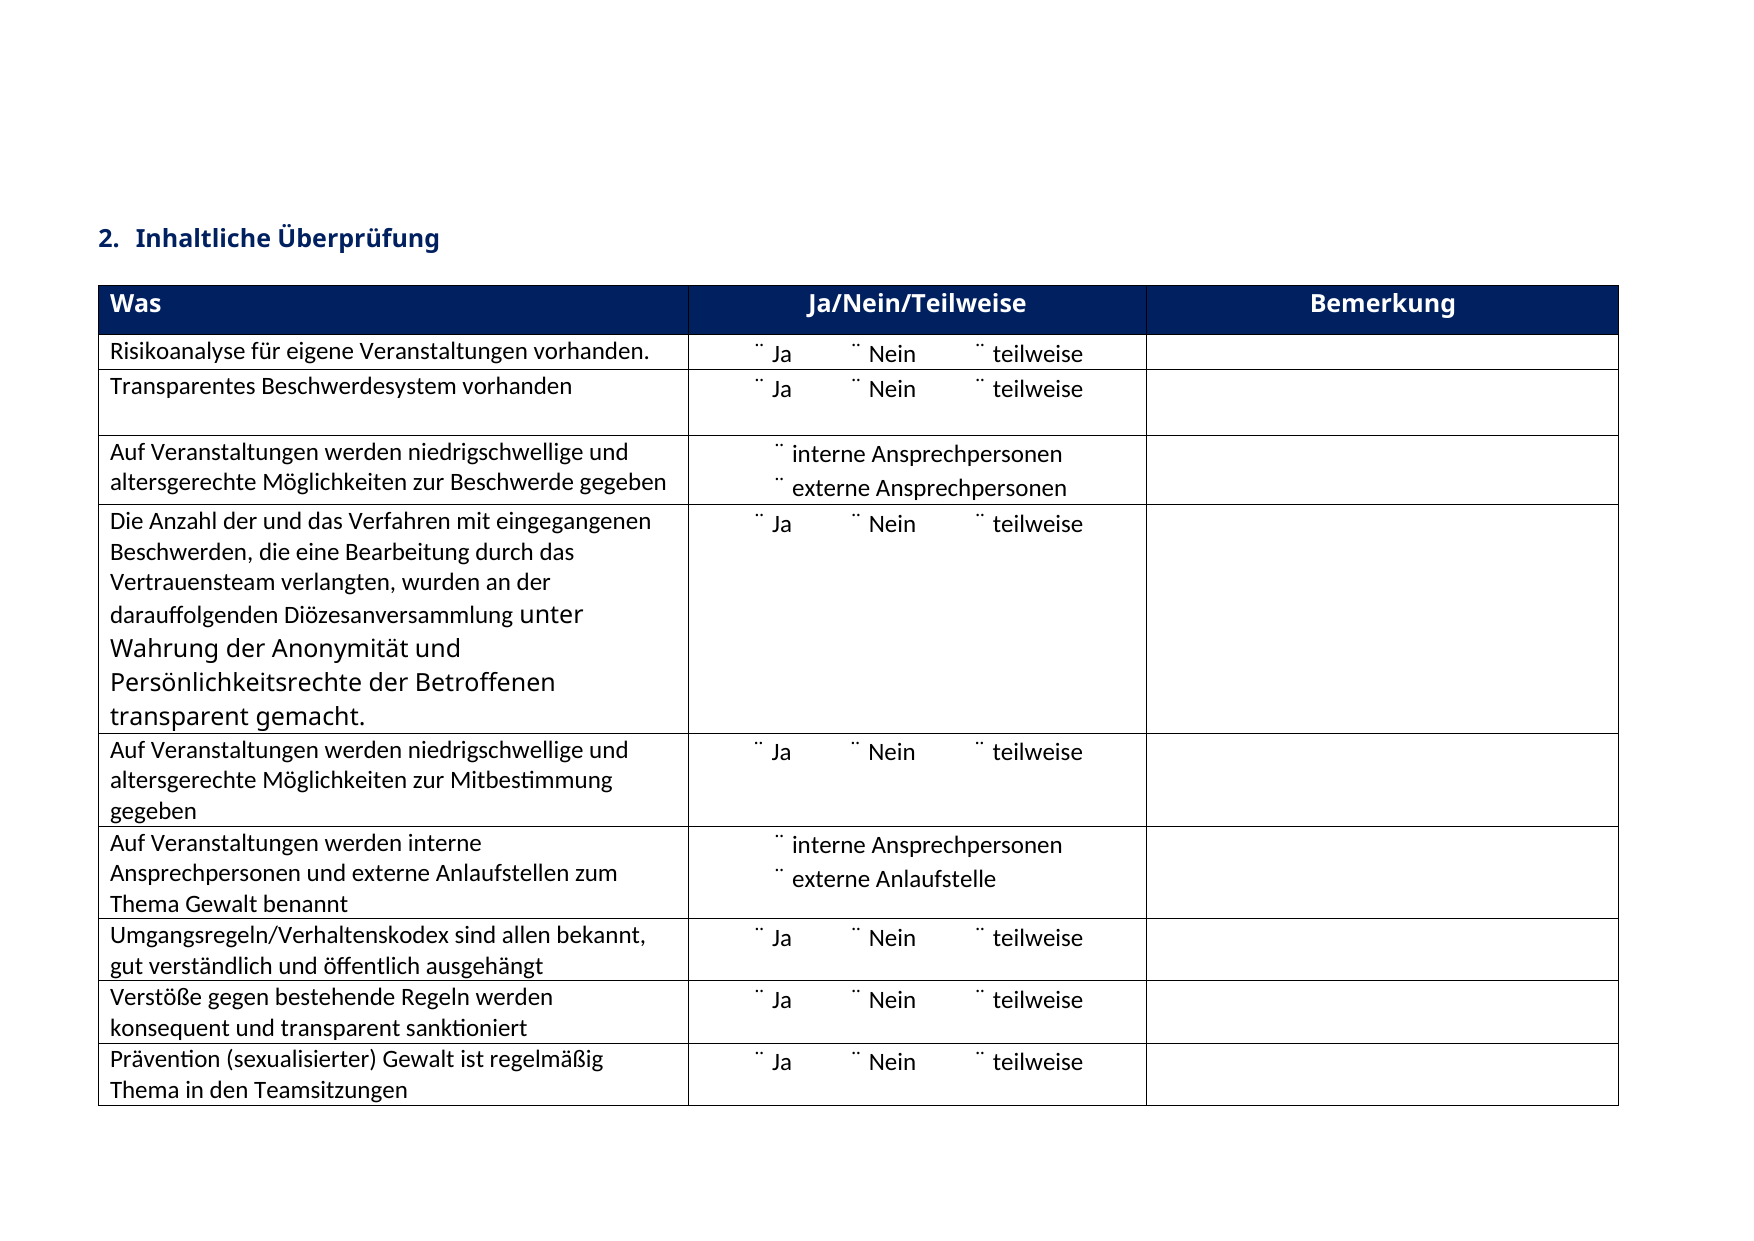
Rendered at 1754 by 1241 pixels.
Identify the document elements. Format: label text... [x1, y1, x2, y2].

table_cell ¨ Ja ¨ Nein ¨ teilweise [689, 981, 1146, 1042]
table_cell ¨ Ja ¨ Nein ¨ teilweise [689, 505, 1146, 733]
table_cell [1147, 981, 1618, 1042]
table_cell Risikoanalyse für eigene Veranstaltungen vorhanden. [99, 335, 688, 369]
table_header Bemerkung [1147, 286, 1618, 334]
table_cell Umgangsregeln/Verhaltenskodex sind allen bekannt, gut verständlich und öffentlich ausgehängt [99, 919, 688, 980]
table_cell [1147, 919, 1618, 980]
table_cell ¨ interne Ansprechpersonen ¨ externe Anlaufstelle [689, 827, 1146, 918]
table_cell [1147, 505, 1618, 733]
table_cell [1147, 335, 1618, 369]
table_cell Auf Veranstaltungen werden niedrigschwellige und altersgerechte Möglichkeiten zur Mitbestimmung gegeben [99, 734, 688, 826]
table_cell ¨ Ja ¨ Nein ¨ teilweise [689, 335, 1146, 369]
table_header Ja/Nein/Teilweise [689, 286, 1146, 334]
table_cell ¨ Ja ¨ Nein ¨ teilweise [689, 919, 1146, 980]
table_cell Prävention (sexualisierter) Gewalt ist regelmäßig Thema in den Teamsitzungen [99, 1044, 688, 1104]
table_cell ¨ interne Ansprechpersonen ¨ externe Ansprechpersonen [689, 436, 1146, 504]
table_cell [1147, 436, 1618, 504]
table_cell [1147, 734, 1618, 826]
table_cell Auf Veranstaltungen werden niedrigschwellige und altersgerechte Möglichkeiten zur Beschwerde gegeben [99, 436, 688, 504]
table_cell Transparentes Beschwerdesystem vorhanden [99, 370, 688, 435]
table_cell ¨ Ja ¨ Nein ¨ teilweise [689, 370, 1146, 435]
table_cell [1147, 370, 1618, 435]
table_header Was [99, 286, 688, 334]
table_cell Auf Veranstaltungen werden interne Ansprechpersonen und externe Anlaufstellen zum Thema Gewalt benannt [99, 827, 688, 918]
list Inhaltliche Überprüfung [98, 220, 1591, 254]
table_cell [1147, 1044, 1618, 1104]
table_cell ¨ Ja ¨ Nein ¨ teilweise [689, 734, 1146, 826]
table_cell Verstöße gegen bestehende Regeln werden konsequent und transparent sanktioniert [99, 981, 688, 1042]
table_cell Die Anzahl der und das Verfahren mit eingegangenen Beschwerden, die eine Bearbeitung durch das Vertrauensteam verlangten, wurden an der darauffolgenden Diözesanversammlung unter Wahrung der Anonymität und Persönlichkeitsrechte der Betroffenen transparent gemacht. [99, 505, 688, 733]
table_cell [1147, 827, 1618, 918]
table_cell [689, 1044, 1146, 1104]
